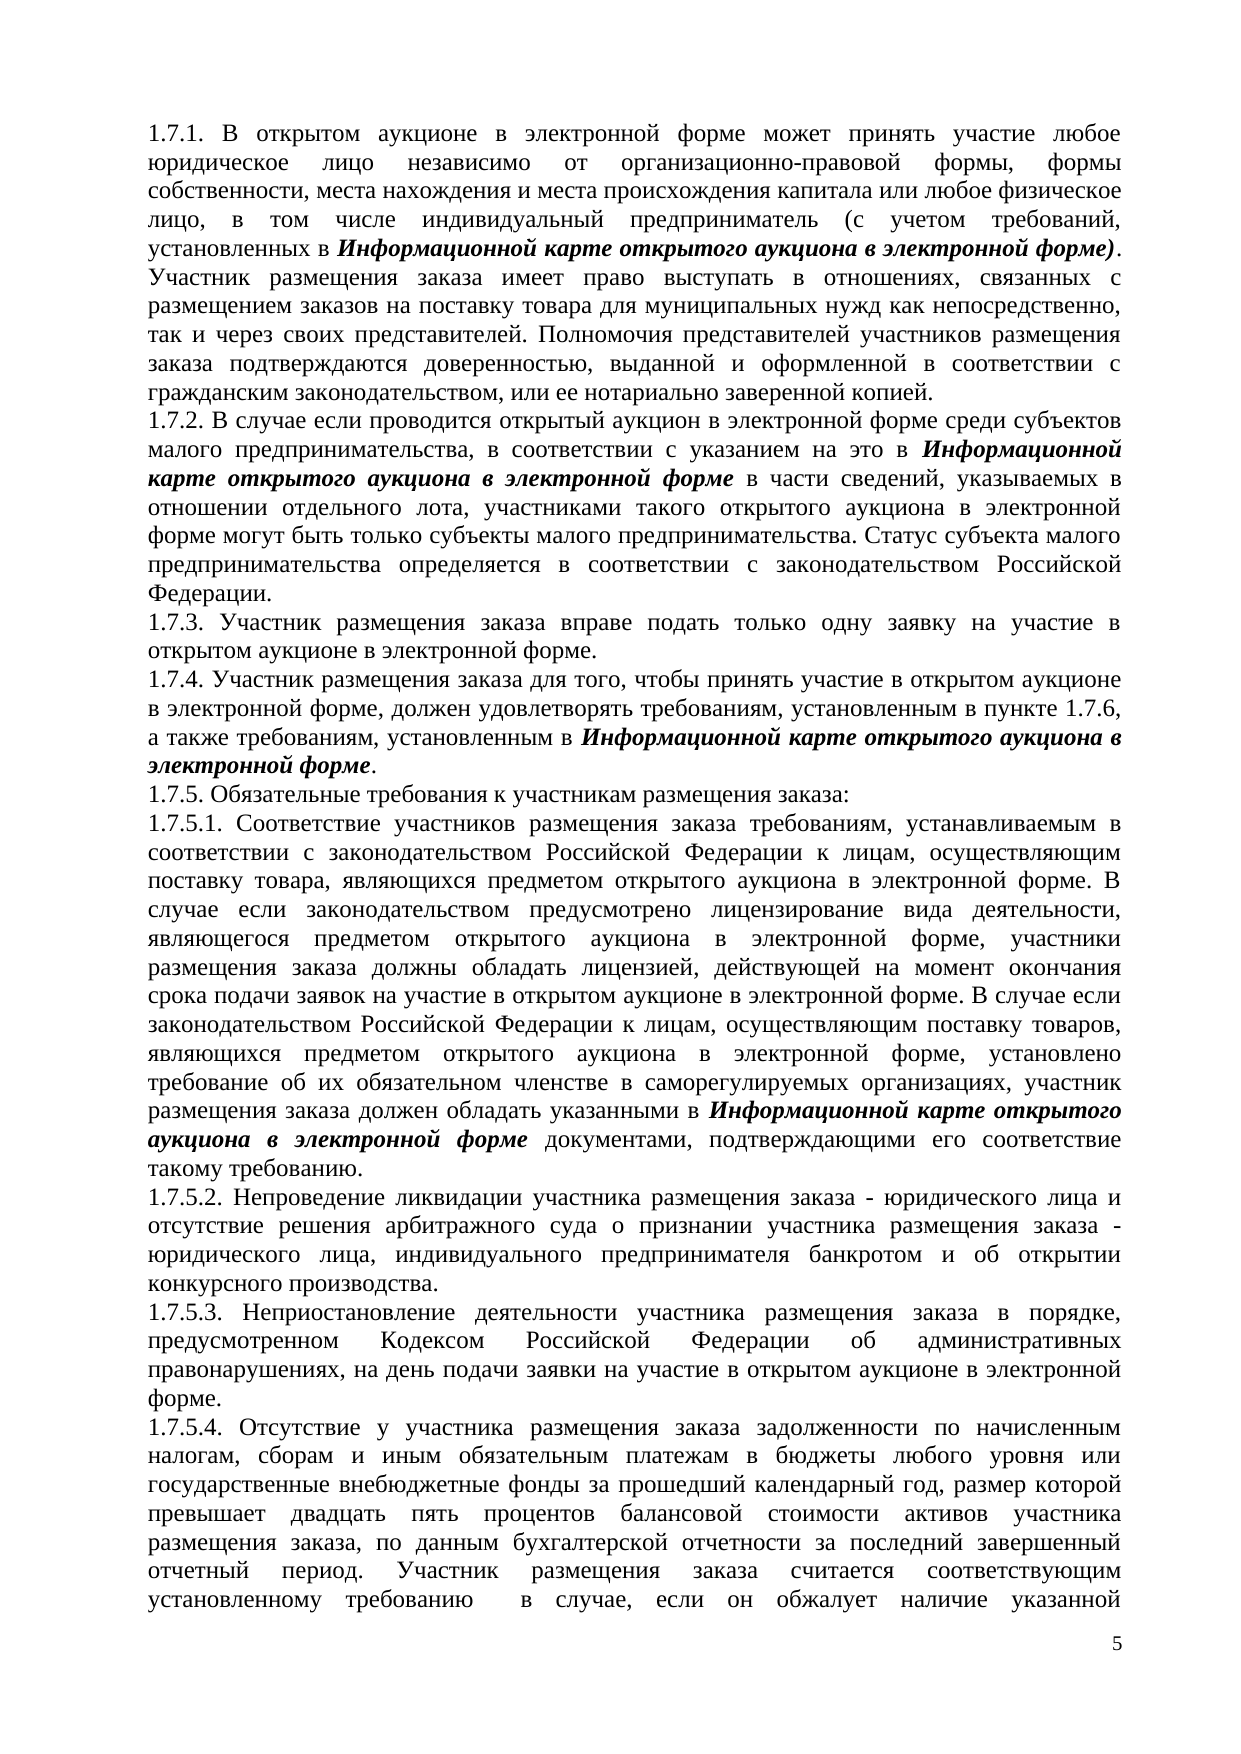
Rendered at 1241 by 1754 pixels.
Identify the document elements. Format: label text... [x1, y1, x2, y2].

text 1.7.3. Участник размещения заказа вправе подать только одну заявку на участие в открытом аукционе в электронной форме. [148, 607, 1122, 664]
text 1.7.4. Участник размещения заказа для того, чтобы принять участие в открытом аукционе в электронной форме, должен удовлетворять требованиям, установленным в пункте 1.7.6, а также требованиям, установленным в Информационной карте открытого аукциона в электронной форме. [148, 664, 1122, 779]
text 1.7.1. В открытом аукционе в электронной форме может принять участие любое юридическое лицо независимо от организационно-правовой формы, формы собственности, места нахождения и места происхождения капитала или любое физическое лицо, в том числе индивидуальный предприниматель (с учетом требований, установленных в Информационной карте открытого аукциона в электронной форме). Участник размещения заказа имеет право выступать в отношениях, связанных с размещением заказов на поставку товара для муниципальных нужд как непосредственно, так и через своих представителей. Полномочия представителей участников размещения заказа подтверждаются доверенностью, выданной и оформленной в соответствии с гражданским законодательством, или ее нотариально заверенной копией. [148, 118, 1122, 406]
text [148, 1412, 1122, 1613]
text 1.7.5.2. Непроведение ликвидации участника размещения заказа - юридического лица и отсутствие решения арбитражного суда о признании участника размещения заказа - юридического лица, индивидуального предпринимателя банкротом и об открытии конкурсного производства. [148, 1182, 1122, 1297]
text 1.7.5.1. Соответствие участников размещения заказа требованиям, устанавливаемым в соответствии с законодательством Российской Федерации к лицам, осуществляющим поставку товара, являющихся предметом открытого аукциона в электронной форме. В случае если законодательством предусмотрено лицензирование вида деятельности, являющегося предметом открытого аукциона в электронной форме, участники размещения заказа должны обладать лицензией, действующей на момент окончания срока подачи заявок на участие в открытом аукционе в электронной форме. В случае если законодательством Российской Федерации к лицам, осуществляющим поставку товаров, являющихся предметом открытого аукциона в электронной форме, установлено требование об их обязательном членстве в саморегулируемых организациях, участник размещения заказа должен обладать указанными в Информационной карте открытого аукциона в электронной форме документами, подтверждающими его соответствие такому требованию. [148, 808, 1122, 1182]
text 1.7.5. Обязательные требования к участникам размещения заказа: [148, 779, 1122, 808]
text 1.7.2. В случае если проводится открытый аукцион в электронной форме среди субъектов малого предпринимательства, в соответствии с указанием на это в Информационной карте открытого аукциона в электронной форме в части сведений, указываемых в отношении отдельного лота, участниками такого открытого аукциона в электронной форме могут быть только субъекты малого предпринимательства. Статус субъекта малого предпринимательства определяется в соответствии с законодательством Российской Федерации. [148, 406, 1122, 607]
text 1.7.5.3. Неприостановление деятельности участника размещения заказа в порядке, предусмотренном Кодексом Российской Федерации об административных правонарушениях, на день подачи заявки на участие в открытом аукционе в электронной форме. [148, 1297, 1122, 1412]
